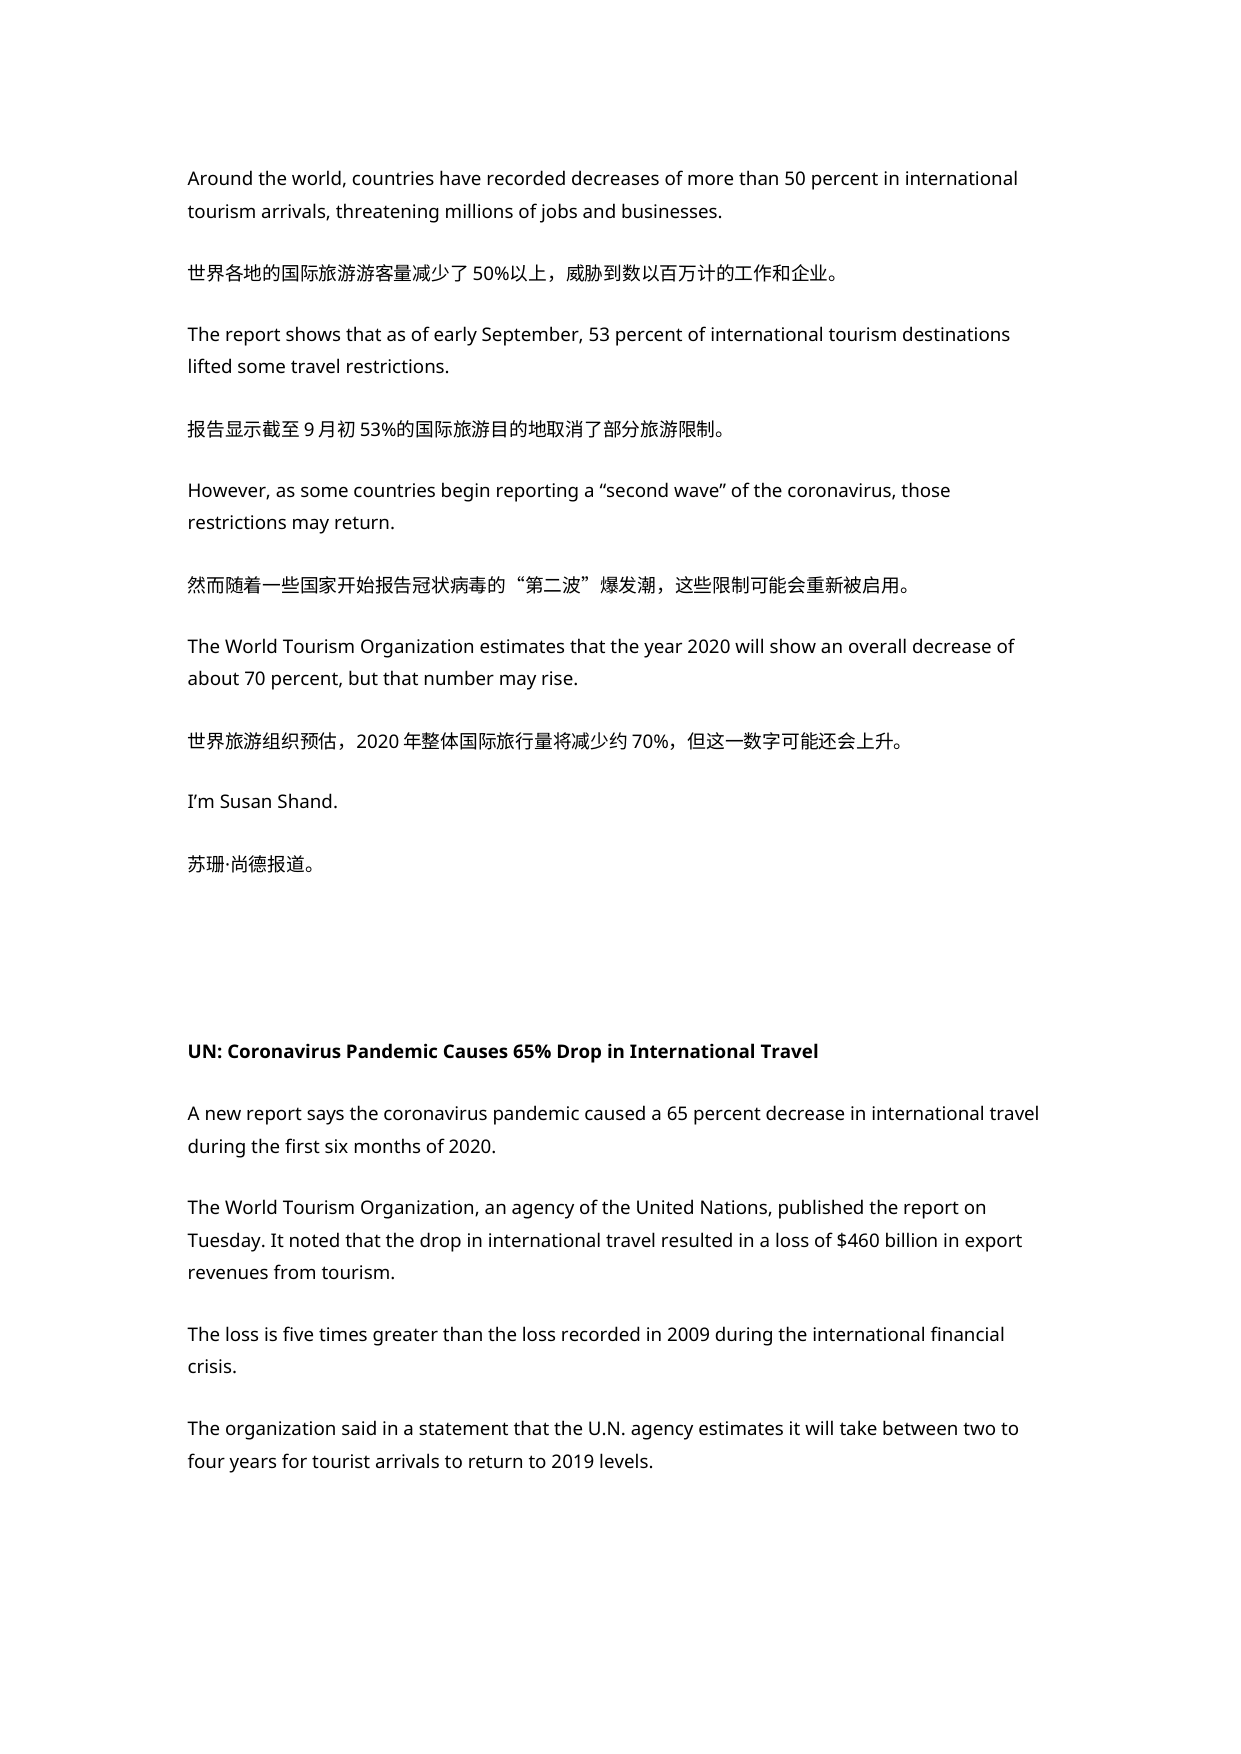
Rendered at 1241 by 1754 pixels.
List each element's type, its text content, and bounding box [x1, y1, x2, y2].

text 然而随着一些国家开始报告冠状病毒的“第二波”爆发潮，这些限制可能会重新被启用。 [187, 568, 1053, 600]
text 世界各地的国际旅游游客量减少了50%以上，威胁到数以百万计的工作和企业。 [187, 256, 1053, 289]
text The World Tourism Organization, an agency of the United Nations, published the report on Tuesday. It noted that the drop in international travel resulted in a loss of $460 billion in export revenues from tourism. [187, 1191, 1053, 1289]
text The report shows that as of early September, 53 percent of international tourism destinations lifted some travel restrictions. [187, 318, 1053, 383]
text The loss is five times greater than the loss recorded in 2009 during the international financial crisis. [187, 1318, 1053, 1383]
text 报告显示截至9月初53%的国际旅游目的地取消了部分旅游限制。 [187, 412, 1053, 444]
text 苏珊·尚德报道。 [187, 847, 1053, 879]
text A new report says the coronavirus pandemic caused a 65 percent decrease in international travel during the first six months of 2020. [187, 1097, 1053, 1162]
text UN: Coronavirus Pandemic Causes 65% Drop in International Travel [187, 1035, 1053, 1068]
text The World Tourism Organization estimates that the year 2020 will show an overall decrease of about 70 percent, but that number may rise. [187, 629, 1053, 694]
text 世界旅游组织预估，2020年整体国际旅行量将减少约70%，但这一数字可能还会上升。 [187, 724, 1053, 756]
text However, as some countries begin reporting a “second wave” of the coronavirus, those restrictions may return. [187, 474, 1053, 539]
text Around the world, countries have recorded decreases of more than 50 percent in international tourism arrivals, threatening millions of jobs and businesses. [187, 162, 1053, 227]
text I’m Susan Shand. [187, 785, 1053, 818]
text The organization said in a statement that the U.N. agency estimates it will take between two to four years for tourist arrivals to return to 2019 levels. [187, 1412, 1053, 1477]
